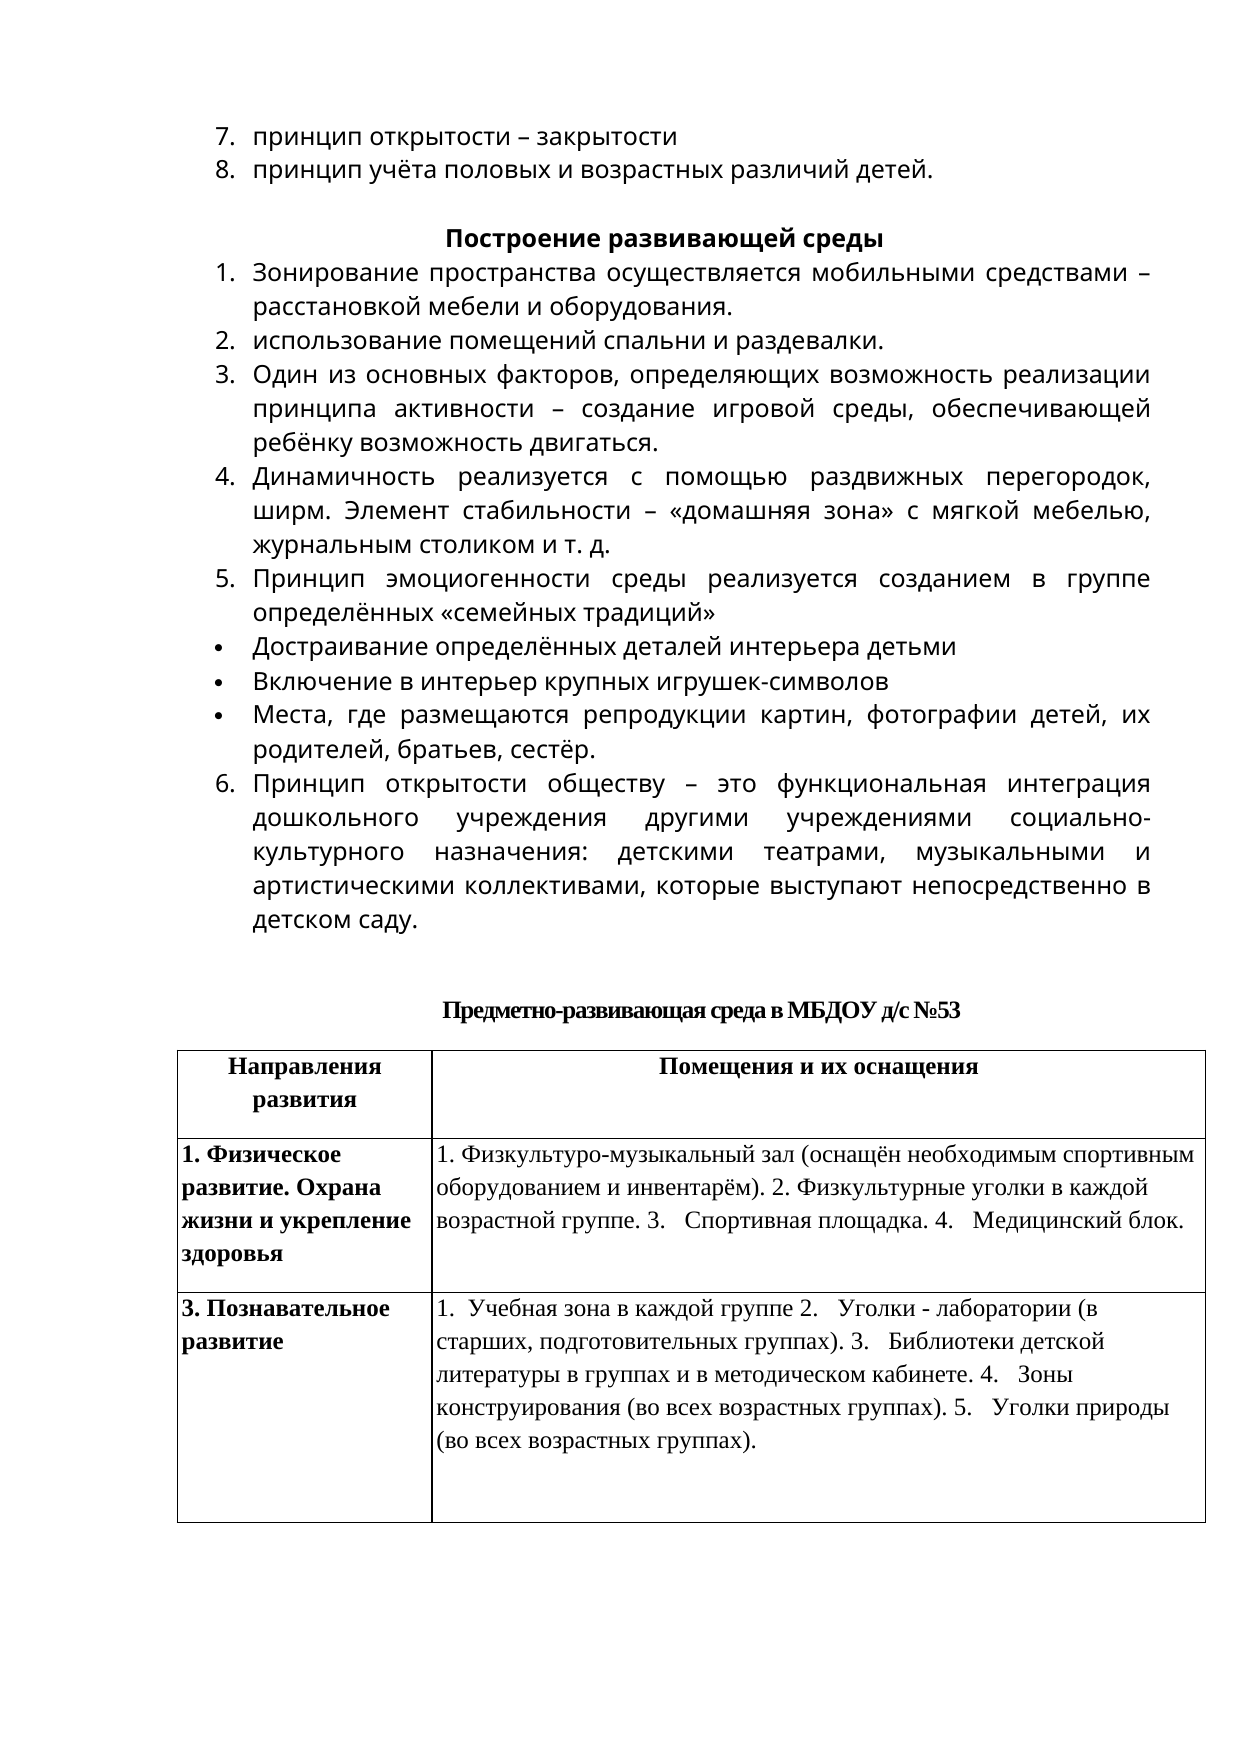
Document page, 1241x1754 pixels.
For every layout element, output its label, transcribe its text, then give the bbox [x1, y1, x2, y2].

list Включение в интерьер крупных игрушек-символов [215, 663, 1152, 697]
text Предметно-развивающая среда в МБДОУ д/с №53 [252, 996, 1152, 1024]
list Зонирование пространства осуществляется мобильными средствами – расстановкой мебели и оборудования. [215, 254, 1152, 322]
list Динамичность реализуется с помощью раздвижных перегородок, ширм. Элемент стабильности – «домашняя зона» с мягкой мебелью, журнальным столиком и т. д. [215, 459, 1152, 561]
list Принцип открытости обществу – это функциональная интеграция дошкольного учреждения другими учреждениями социально-культурного назначения: детскими театрами, музыкальными и артистическими коллективами, которые выступают непосредственно в детском саду. [215, 765, 1152, 936]
list принцип учёта половых и возрастных различий детей. [215, 152, 1152, 186]
table_header Направления развития [178, 1051, 431, 1137]
list Принцип эмоциогенности среды реализуется созданием в группе определённых «семейных традиций» [215, 561, 1152, 629]
text Построение развивающей среды [177, 220, 1152, 254]
list Один из основных факторов, определяющих возможность реализации принципа активности – создание игровой среды, обеспечивающей ребёнку возможность двигаться. [215, 357, 1152, 459]
table_cell 1. Физкультуро-музыкальный зал (оснащён необходимым спортивным оборудованием и инвентарём). 2. Физкультурные уголки в каждой возрастной группе. 3. Спортивная площадка. 4. Медицинский блок. [433, 1139, 1205, 1292]
table_cell 3. Познавательное развитие [178, 1293, 431, 1522]
table_cell 1. Физическое развитие. Охрана жизни и укрепление здоровья [178, 1139, 431, 1292]
list Достраивание определённых деталей интерьера детьми [215, 629, 1152, 663]
list Места, где размещаются репродукции картин, фотографии детей, их родителей, братьев, сестёр. [215, 697, 1152, 765]
list использование помещений спальни и раздевалки. [215, 322, 1152, 357]
list принцип открытости – закрытости [215, 118, 1152, 152]
table_header Помещения и их оснащения [433, 1051, 1205, 1137]
table_cell 1. Учебная зона в каждой группе 2. Уголки - лаборатории (в старших, подготовительных группах). 3. Библиотеки детской литературы в группах и в методическом кабинете. 4. Зоны конструирования (во всех возрастных группах). 5. Уголки природы (во всех возрастных группах). [433, 1293, 1205, 1522]
